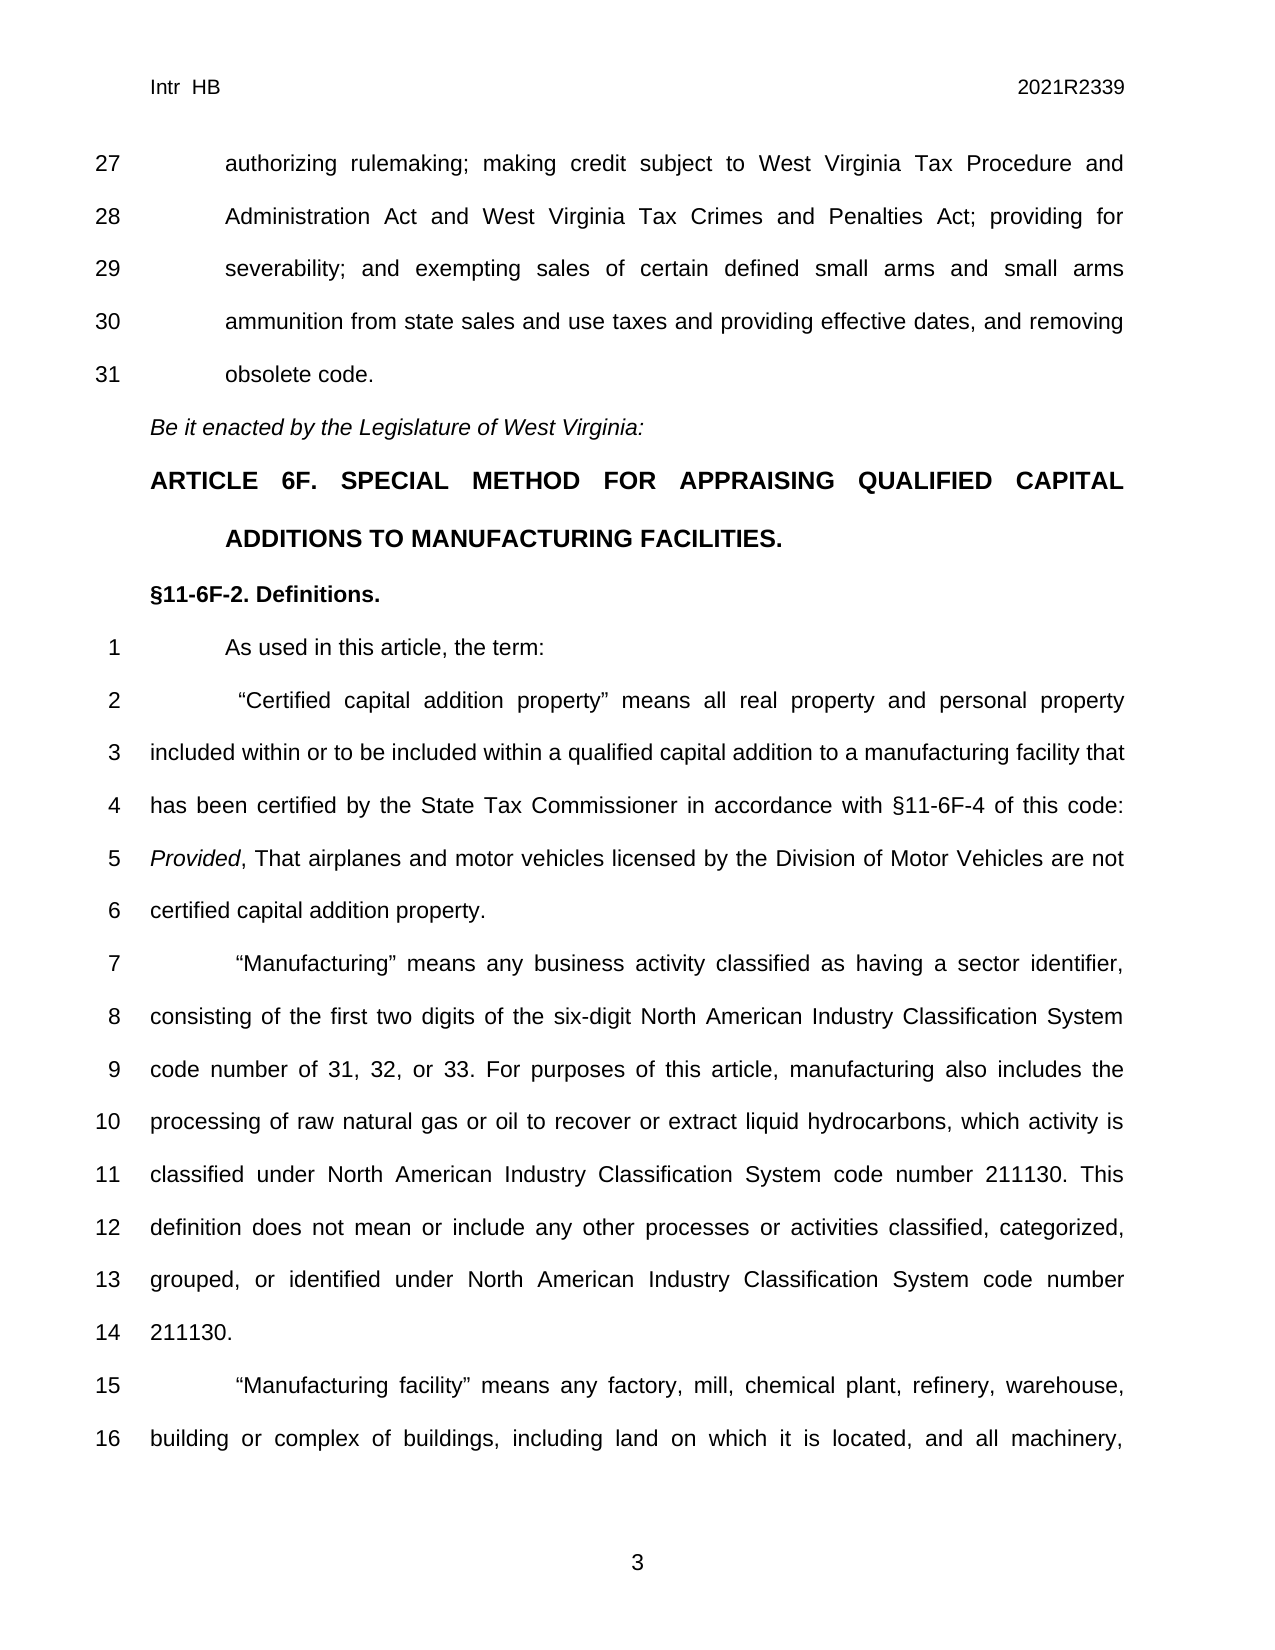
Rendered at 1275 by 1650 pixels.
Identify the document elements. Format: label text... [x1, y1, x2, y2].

text “Manufacturing” means any business activity classified as having a sector identifier, consisting of the first two digits of the six-digit North American Industry Classification System code number of 31, 32, or 33. For purposes of this article, manufacturing also includes the processing of raw natural gas or oil to recover or extract liquid hydrocarbons, which activity is classified under North American Industry Classification System code number 211130. This definition does not mean or include any other processes or activities classified, categorized, grouped, or identified under North American Industry Classification System code number 211130. [150, 950, 1125, 1346]
text “Certified capital addition property” means all real property and personal property included within or to be included within a qualified capital addition to a manufacturing facility that has been certified by the State Tax Commissioner in accordance with §11-6F-4 of this code: Provided, That airplanes and motor vehicles licensed by the Division of Motor Vehicles are not certified capital addition property. [150, 687, 1125, 924]
subtitle ARTICLE 6F. SPECIAL METHOD FOR APPRAISING QUALIFIED CAPITAL ADDITIONS TO MANUFACTURING FACILITIES. [150, 466, 1125, 552]
subtitle §11-6F-2. Definitions. [150, 581, 1125, 608]
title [150, 150, 1125, 387]
text Be it enacted by the Legislature of West Virginia: [150, 413, 1125, 440]
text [150, 1372, 1125, 1451]
text As used in this article, the term: [150, 634, 1125, 660]
